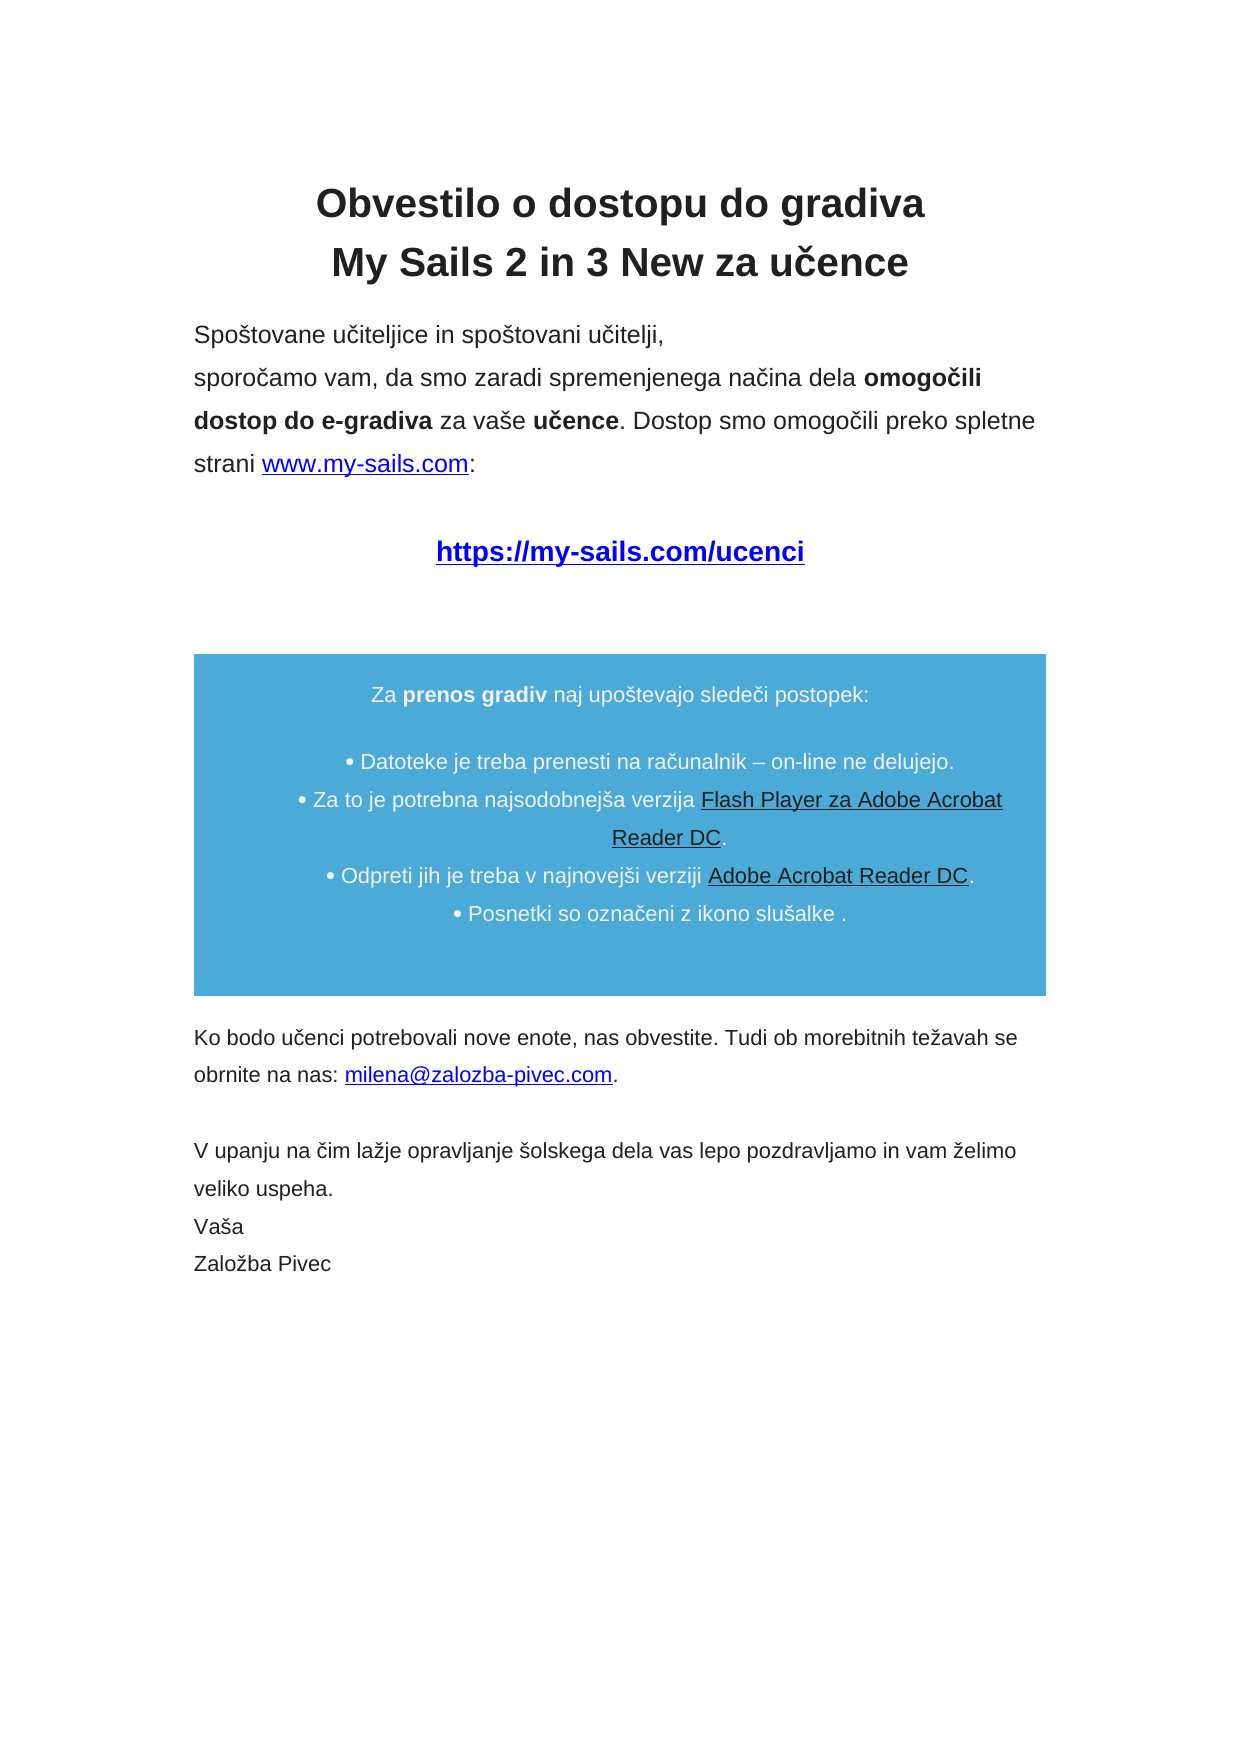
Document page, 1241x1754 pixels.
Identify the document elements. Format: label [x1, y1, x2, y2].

table_header [150, 150, 1090, 1320]
